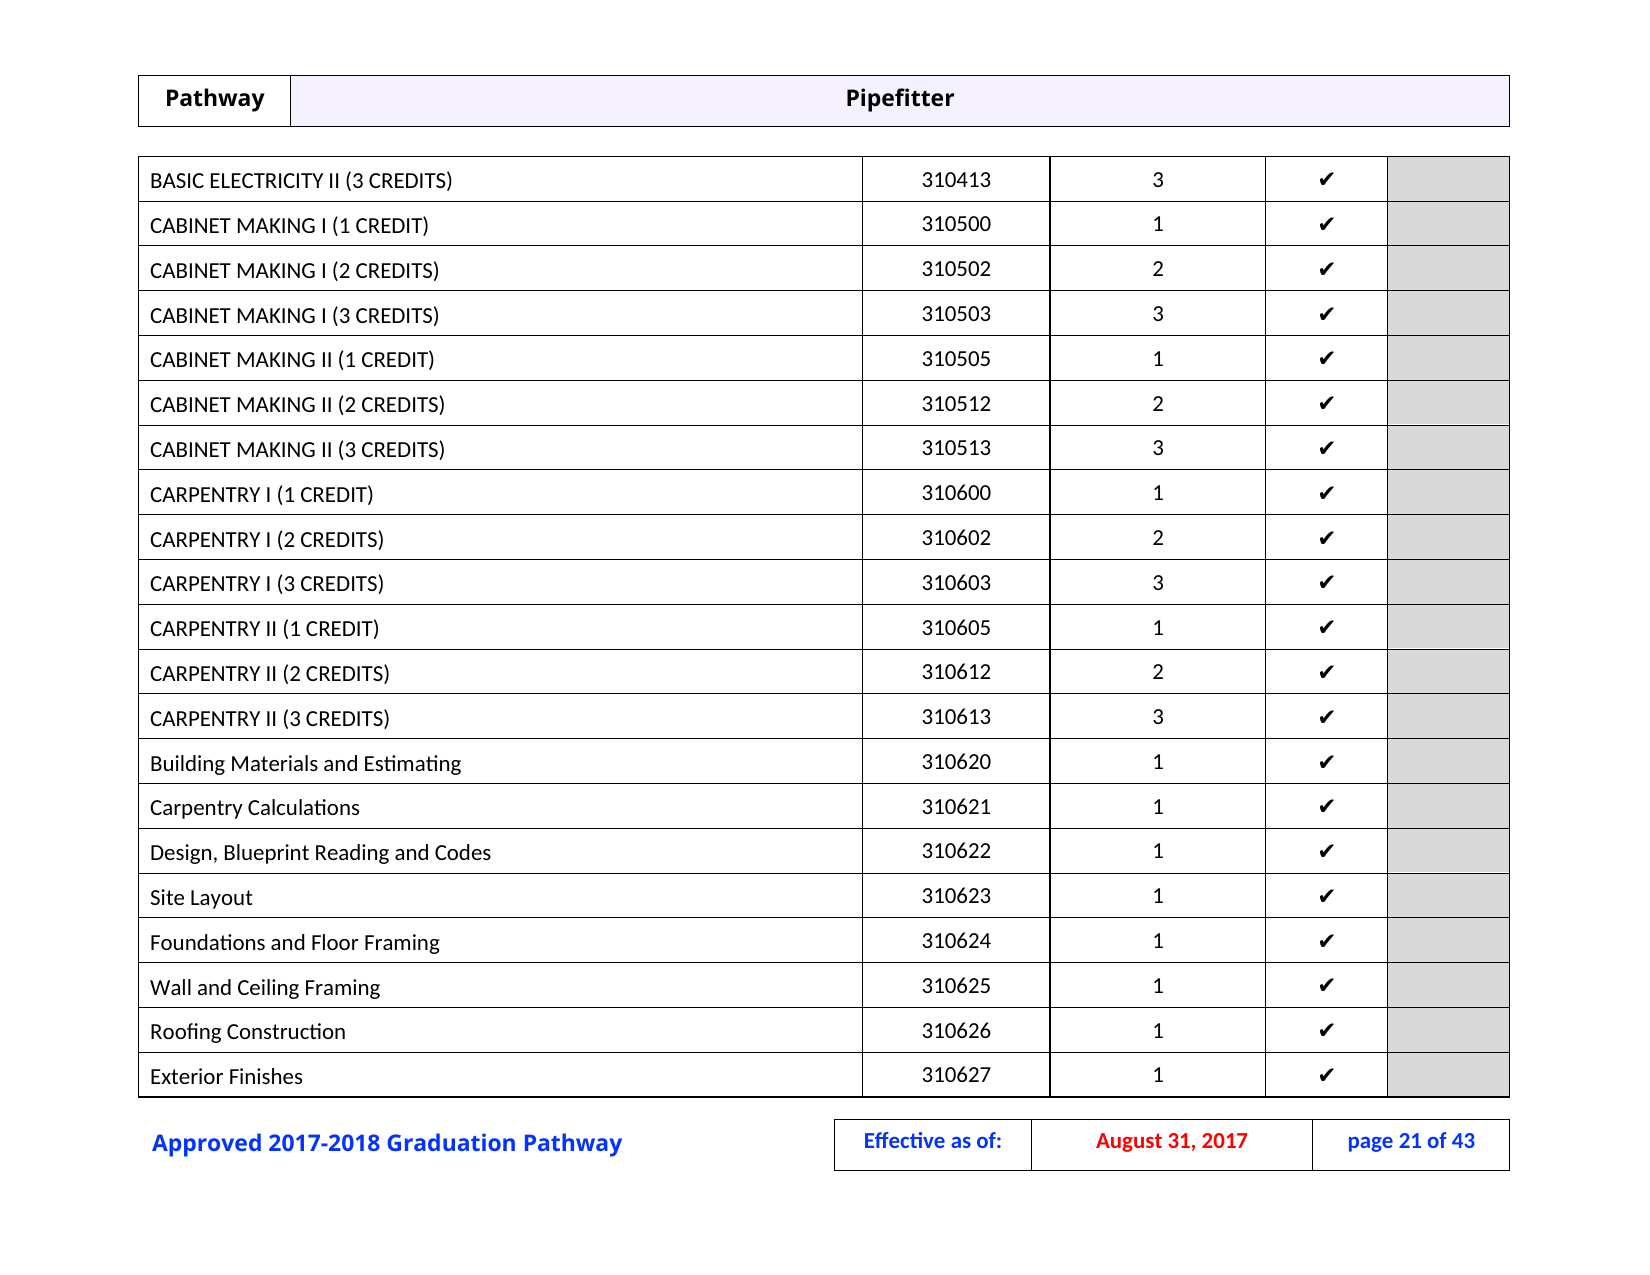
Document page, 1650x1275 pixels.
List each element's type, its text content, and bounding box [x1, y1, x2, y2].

table_cell 1 [1051, 1053, 1265, 1096]
table_cell 310600 [863, 470, 1049, 514]
table_cell ✔ [1266, 1053, 1387, 1096]
table_cell 3 [1051, 426, 1265, 469]
table_cell 2 [1051, 381, 1265, 424]
table_cell Building Materials and Estimating [139, 739, 862, 783]
table_cell CARPENTRY I (3 CREDITS) [139, 560, 862, 604]
table_cell 310602 [863, 515, 1049, 559]
table_cell ✔ [1266, 650, 1387, 693]
table_cell ✔ [1266, 874, 1387, 917]
table_cell [1388, 291, 1509, 335]
table_cell Roofing Construction [139, 1008, 862, 1052]
table_cell [1388, 918, 1509, 962]
table_cell ✔ [1266, 739, 1387, 783]
table_cell CARPENTRY I (2 CREDITS) [139, 515, 862, 559]
table_cell ✔ [1266, 918, 1387, 962]
table_cell 3 [1051, 694, 1265, 738]
table_cell 1 [1051, 605, 1265, 648]
table_cell ✔ [1266, 1008, 1387, 1052]
table_cell ✔ [1266, 829, 1387, 872]
table_cell 1 [1051, 829, 1265, 872]
table_cell 2 [1051, 246, 1265, 290]
table_cell 310513 [863, 426, 1049, 469]
table_cell 310620 [863, 739, 1049, 783]
table_cell 310612 [863, 650, 1049, 693]
table_cell [1388, 381, 1509, 424]
table_cell ✔ [1266, 157, 1387, 201]
table_cell 310603 [863, 560, 1049, 604]
table_cell 310623 [863, 874, 1049, 917]
table_cell [1388, 963, 1509, 1007]
table_cell ✔ [1266, 784, 1387, 828]
table_cell 1 [1051, 874, 1265, 917]
table_cell 2 [1051, 515, 1265, 559]
table_cell CABINET MAKING I (3 CREDITS) [139, 291, 862, 335]
table_cell ✔ [1266, 202, 1387, 245]
table_cell ✔ [1266, 470, 1387, 514]
table_cell 1 [1051, 1008, 1265, 1052]
table_cell 310503 [863, 291, 1049, 335]
table_cell ✔ [1266, 560, 1387, 604]
table_cell [1388, 515, 1509, 559]
table_cell Foundations and Floor Framing [139, 918, 862, 962]
table_cell 3 [1051, 291, 1265, 335]
table_cell 310512 [863, 381, 1049, 424]
table_cell [1388, 202, 1509, 245]
table_cell 1 [1051, 336, 1265, 380]
table_cell 1 [1051, 202, 1265, 245]
table_cell [1388, 605, 1509, 648]
table_cell [1388, 1008, 1509, 1052]
table_cell 310626 [863, 1008, 1049, 1052]
table_cell Design, Blueprint Reading and Codes [139, 829, 862, 872]
table_cell 310613 [863, 694, 1049, 738]
table_cell CARPENTRY II (2 CREDITS) [139, 650, 862, 693]
table_cell [1388, 739, 1509, 783]
table_cell CABINET MAKING II (2 CREDITS) [139, 381, 862, 424]
table_cell [1388, 874, 1509, 917]
table_cell [1388, 157, 1509, 201]
table_cell 1 [1051, 470, 1265, 514]
table_cell 310605 [863, 605, 1049, 648]
table_cell 1 [1051, 918, 1265, 962]
table_cell ✔ [1266, 291, 1387, 335]
table_cell ✔ [1266, 515, 1387, 559]
table_cell 310627 [863, 1053, 1049, 1096]
table_cell [1388, 246, 1509, 290]
table_cell CABINET MAKING I (2 CREDITS) [139, 246, 862, 290]
table_cell CARPENTRY I (1 CREDIT) [139, 470, 862, 514]
table_cell CABINET MAKING I (1 CREDIT) [139, 202, 862, 245]
table_cell [1388, 426, 1509, 469]
table_cell [1388, 784, 1509, 828]
table_cell CARPENTRY II (3 CREDITS) [139, 694, 862, 738]
table_cell ✔ [1266, 605, 1387, 648]
table_cell ✔ [1266, 381, 1387, 424]
table_cell Carpentry Calculations [139, 784, 862, 828]
table_cell 1 [1051, 963, 1265, 1007]
table_cell 310621 [863, 784, 1049, 828]
table_cell [1388, 1053, 1509, 1096]
table_cell ✔ [1266, 963, 1387, 1007]
table_cell 2 [1051, 650, 1265, 693]
table_cell ✔ [1266, 694, 1387, 738]
table_cell Wall and Ceiling Framing [139, 963, 862, 1007]
table_cell Site Layout [139, 874, 862, 917]
table_cell 310502 [863, 246, 1049, 290]
table_cell [1388, 829, 1509, 872]
table_cell 3 [1051, 157, 1265, 201]
table_cell 3 [1051, 560, 1265, 604]
table_cell 310622 [863, 829, 1049, 872]
table_cell ✔ [1266, 336, 1387, 380]
table_cell [1388, 560, 1509, 604]
table_cell [1388, 336, 1509, 380]
table_cell 1 [1051, 739, 1265, 783]
table_cell CABINET MAKING II (1 CREDIT) [139, 336, 862, 380]
table_cell [1388, 650, 1509, 693]
table_cell CARPENTRY II (1 CREDIT) [139, 605, 862, 648]
table_cell Exterior Finishes [139, 1053, 862, 1096]
table_cell 310625 [863, 963, 1049, 1007]
table_cell 1 [1051, 784, 1265, 828]
table_cell BASIC ELECTRICITY II (3 CREDITS) [139, 157, 862, 201]
table_cell ✔ [1266, 246, 1387, 290]
table_cell [1388, 470, 1509, 514]
table_cell 310500 [863, 202, 1049, 245]
table_cell 310505 [863, 336, 1049, 380]
table_cell 310624 [863, 918, 1049, 962]
table_cell CABINET MAKING II (3 CREDITS) [139, 426, 862, 469]
table_cell 310413 [863, 157, 1049, 201]
table_cell ✔ [1266, 426, 1387, 469]
table_cell [1388, 694, 1509, 738]
